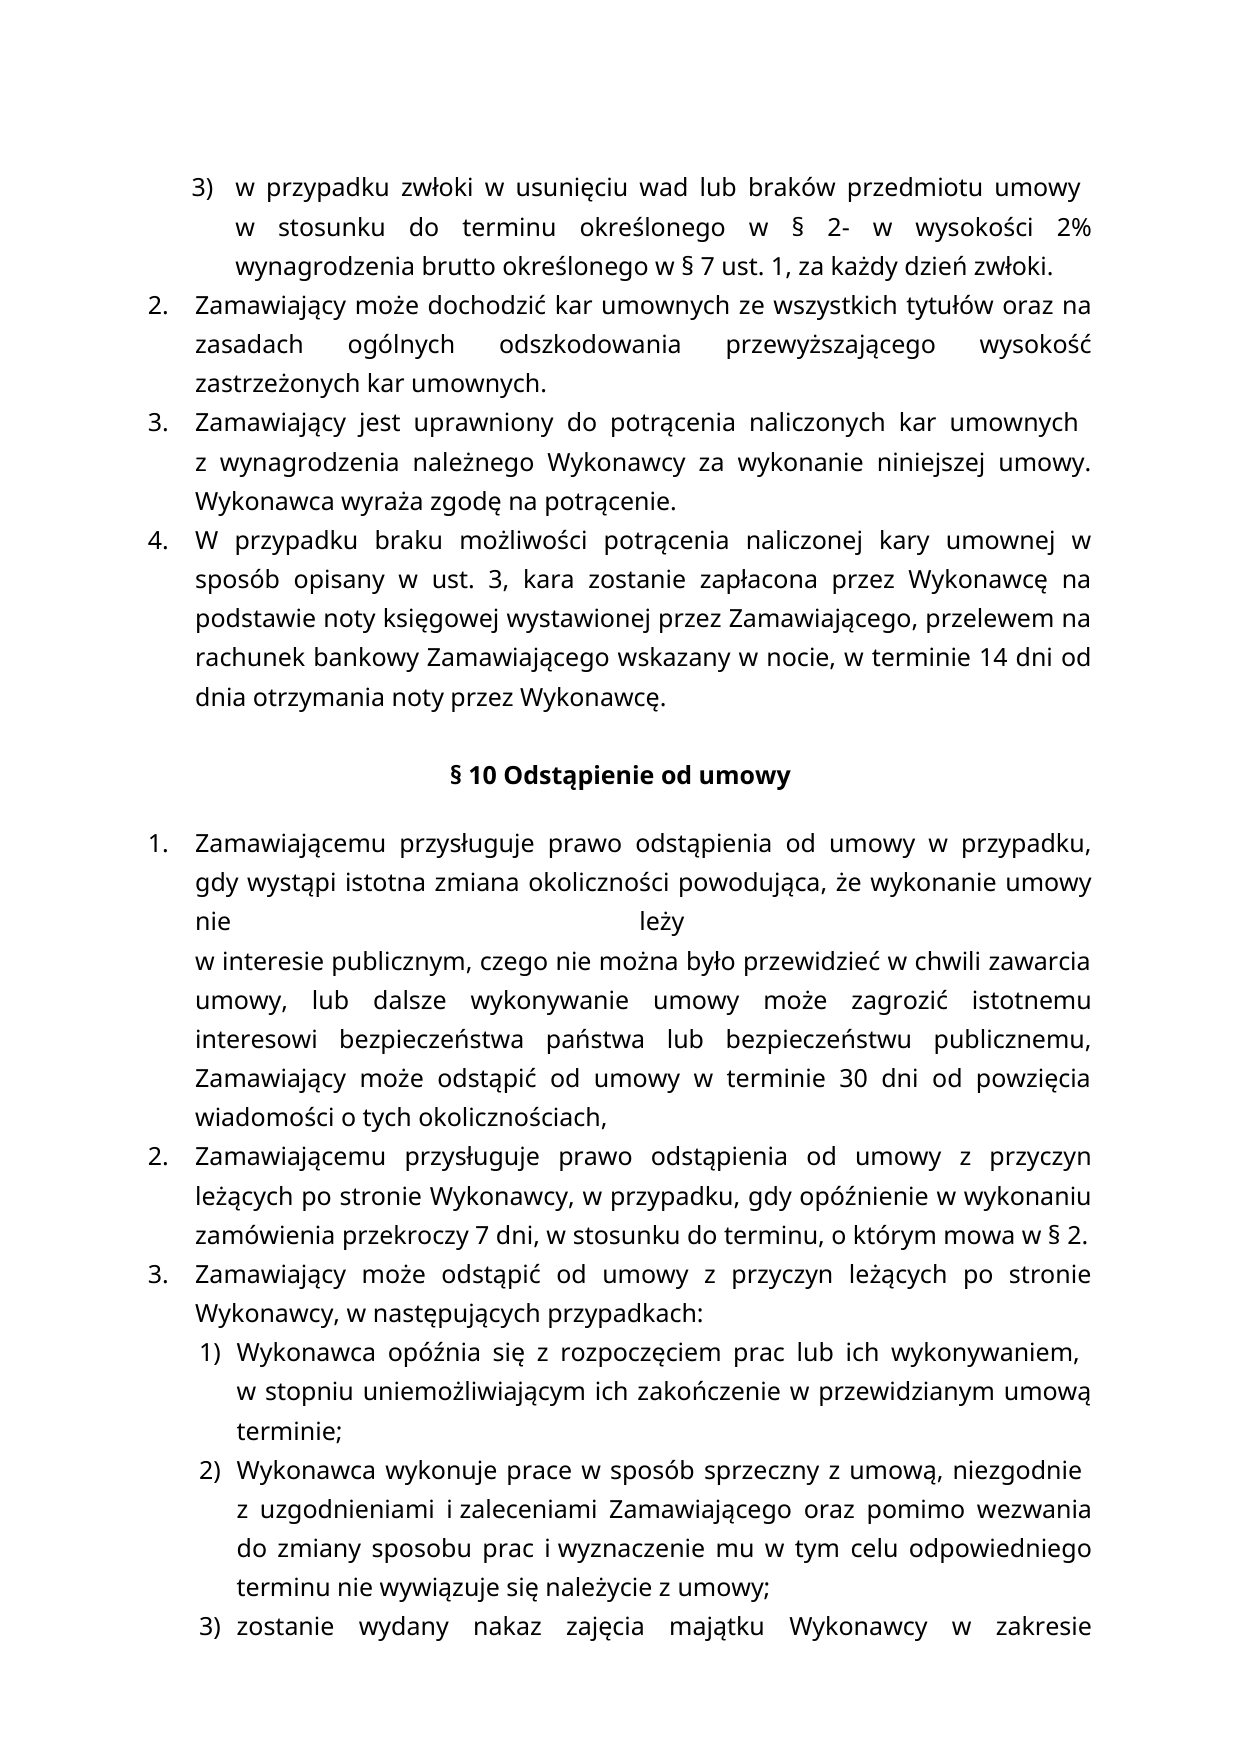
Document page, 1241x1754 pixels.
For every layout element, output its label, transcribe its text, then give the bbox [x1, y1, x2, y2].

list Zamawiający może odstąpić od umowy z przyczyn leżących po stronie Wykonawcy, w następujących przypadkach: [148, 1257, 1092, 1330]
list Zamawiającemu przysługuje prawo odstąpienia od umowy w przypadku, gdy wystąpi istotna zmiana okoliczności powodująca, że wykonanie umowy nie leży w interesie publicznym, czego nie można było przewidzieć w chwili zawarcia umowy, lub dalsze wykonywanie umowy może zagrozić istotnemu interesowi bezpieczeństwa państwa lub bezpieczeństwu publicznemu, Zamawiający może odstąpić od umowy w terminie 30 dni od powzięcia wiadomości o tych okolicznościach, [148, 826, 1092, 1134]
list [199, 1609, 1092, 1643]
list Zamawiającemu przysługuje prawo odstąpienia od umowy z przyczyn leżących po stronie Wykonawcy, w przypadku, gdy opóźnienie w wykonaniu zamówienia przekroczy 7 dni, w stosunku do terminu, o którym mowa w § 2. [148, 1139, 1092, 1251]
list Zamawiający jest uprawniony do potrącenia naliczonych kar umownych z wynagrodzenia należnego Wykonawcy za wykonanie niniejszej umowy. Wykonawca wyraża zgodę na potrącenie. [148, 405, 1092, 517]
list Wykonawca wykonuje prace w sposób sprzeczny z umową, niezgodnie z uzgodnieniami i zaleceniami Zamawiającego oraz pomimo wezwania do zmiany sposobu prac i wyznaczenie mu w tym celu odpowiedniego terminu nie wywiązuje się należycie z umowy; [199, 1452, 1092, 1604]
list Wykonawca opóźnia się z rozpoczęciem prac lub ich wykonywaniem, w stopniu uniemożliwiającym ich zakończenie w przewidzianym umową terminie; [199, 1335, 1092, 1447]
list W przypadku braku możliwości potrącenia naliczonej kary umownej w sposób opisany w ust. 3, kara zostanie zapłacona przez Wykonawcę na podstawie noty księgowej wystawionej przez Zamawiającego, przelewem na rachunek bankowy Zamawiającego wskazany w nocie, w terminie 14 dni od dnia otrzymania noty przez Wykonawcę. [148, 523, 1092, 713]
list Zamawiający może dochodzić kar umownych ze wszystkich tytułów oraz na zasadach ogólnych odszkodowania przewyższającego wysokość zastrzeżonych kar umownych. [148, 288, 1092, 400]
text § 10 Odstąpienie od umowy [148, 758, 1092, 792]
list w przypadku zwłoki w usunięciu wad lub braków przedmiotu umowy w stosunku do terminu określonego w § 2- w wysokości 2% wynagrodzenia brutto określonego w § 7 ust. 1, za każdy dzień zwłoki. [191, 170, 1092, 282]
